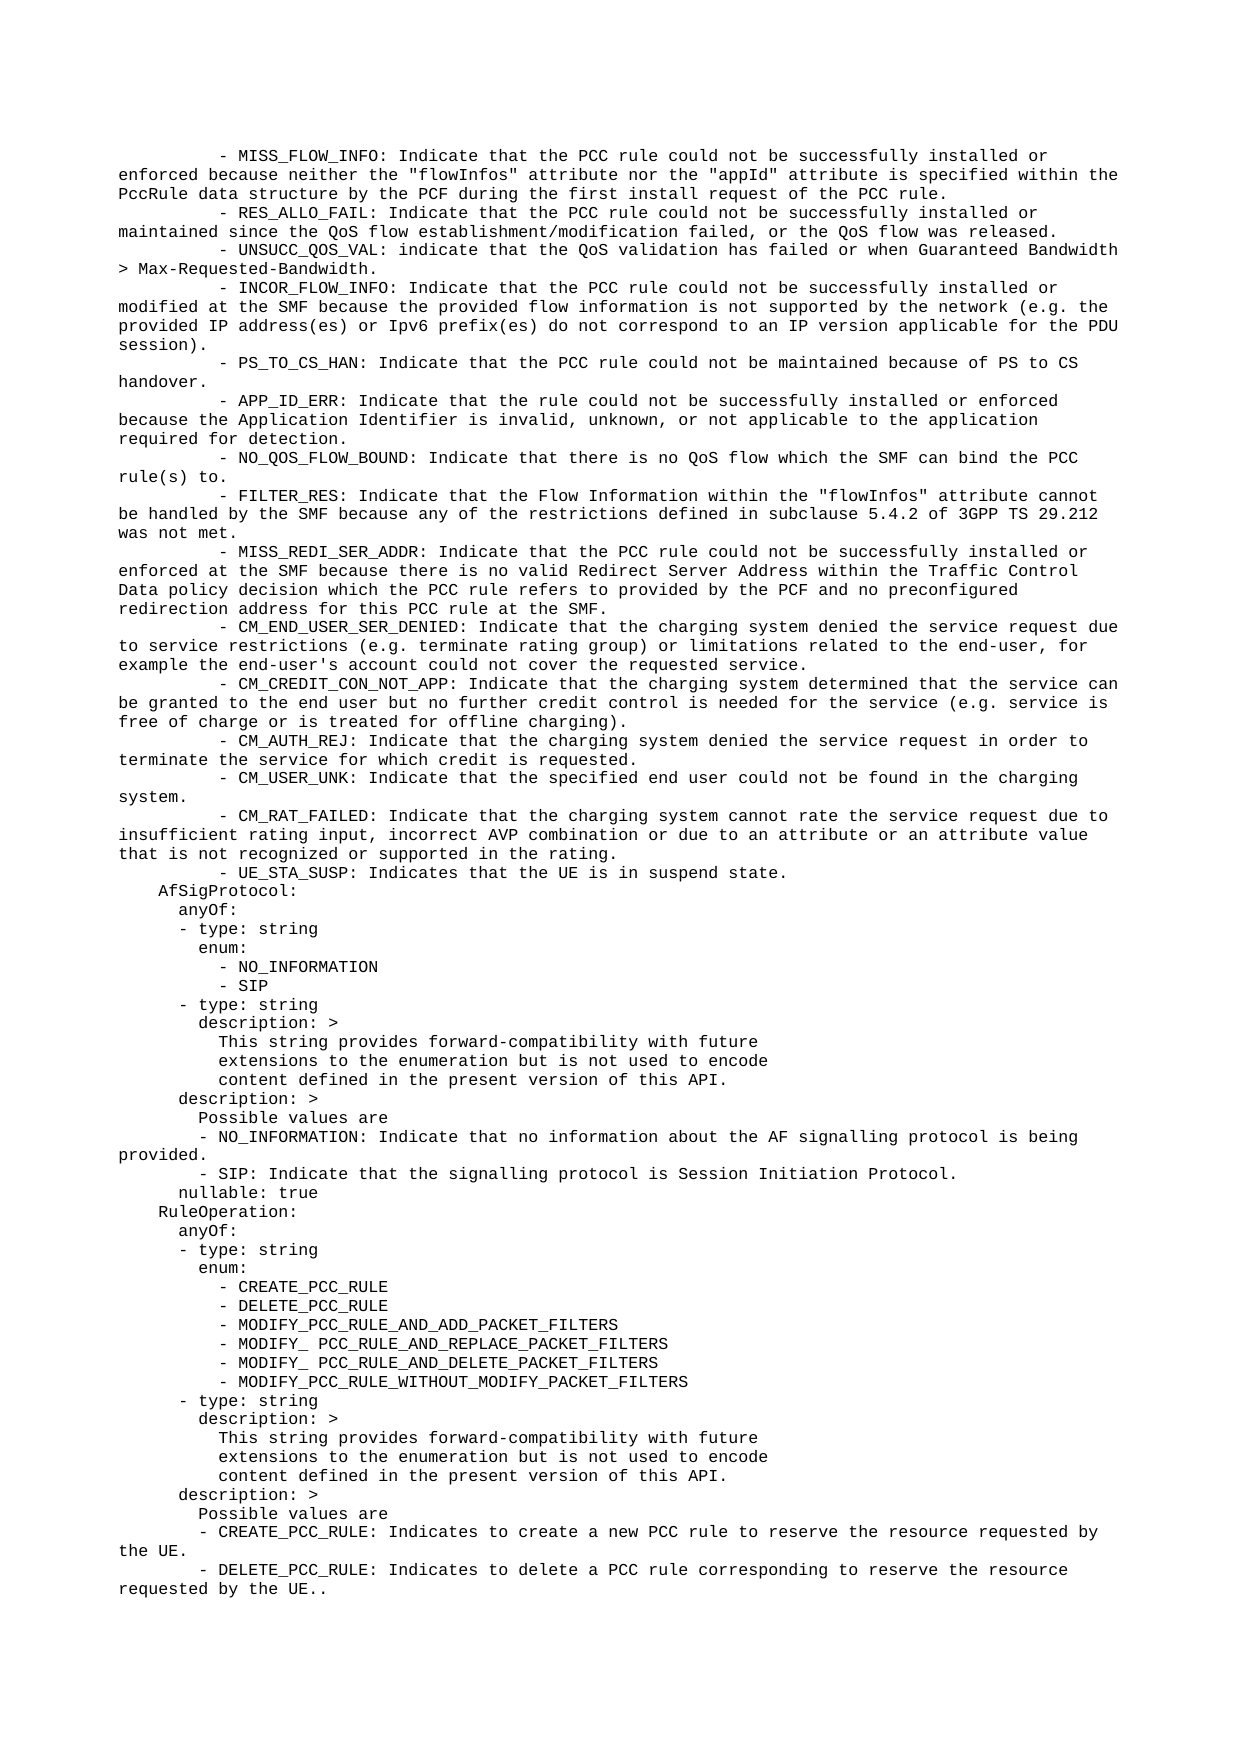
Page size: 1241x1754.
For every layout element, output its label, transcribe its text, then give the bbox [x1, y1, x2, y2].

text - type: string [118, 1241, 1122, 1260]
text description: > [118, 1090, 1122, 1109]
text - UE_STA_SUSP: Indicates that the UE is in suspend state. [118, 864, 1122, 883]
text - SIP: Indicate that the signalling protocol is Session Initiation Protocol. [118, 1166, 1122, 1185]
text - CM_RAT_FAILED: Indicate that the charging system cannot rate the service request due to insufficient rating input, incorrect AVP combination or due to an attribute or an attribute value that is not recognized or supported in the rating. [118, 808, 1122, 864]
text This string provides forward-compatibility with future [118, 1430, 1122, 1449]
text description: > [118, 1411, 1122, 1430]
text RuleOperation: [118, 1203, 1122, 1222]
text - CREATE_PCC_RULE [118, 1279, 1122, 1298]
text description: > [118, 1015, 1122, 1034]
text anyOf: [118, 902, 1122, 921]
text Possible values are [118, 1505, 1122, 1524]
text nullable: true [118, 1185, 1122, 1203]
text - CM_CREDIT_CON_NOT_APP: Indicate that the charging system determined that the service can be granted to the end user but no further credit control is needed for the service (e.g. service is free of charge or is treated for offline charging). [118, 676, 1122, 732]
text - MODIFY_PCC_RULE_WITHOUT_MODIFY_PACKET_FILTERS [118, 1373, 1122, 1392]
text content defined in the present version of this API. [118, 1467, 1122, 1486]
text extensions to the enumeration but is not used to encode [118, 1449, 1122, 1467]
text - SIP [118, 977, 1122, 996]
text - CM_USER_UNK: Indicate that the specified end user could not be found in the charging system. [118, 770, 1122, 808]
text - INCOR_FLOW_INFO: Indicate that the PCC rule could not be successfully installed or modified at the SMF because the provided flow information is not supported by the network (e.g. the provided IP address(es) or Ipv6 prefix(es) do not correspond to an IP version applicable for the PDU session). [118, 280, 1122, 355]
text - MODIFY_ PCC_RULE_AND_DELETE_PACKET_FILTERS [118, 1354, 1122, 1373]
text - UNSUCC_QOS_VAL: indicate that the QoS validation has failed or when Guaranteed Bandwidth > Max-Requested-Bandwidth. [118, 242, 1122, 280]
text - CREATE_PCC_RULE: Indicates to create a new PCC rule to reserve the resource requested by the UE. [118, 1524, 1122, 1562]
text - FILTER_RES: Indicate that the Flow Information within the "flowInfos" attribute cannot be handled by the SMF because any of the restrictions defined in subclause 5.4.2 of 3GPP TS 29.212 was not met. [118, 487, 1122, 544]
text - PS_TO_CS_HAN: Indicate that the PCC rule could not be maintained because of PS to CS handover. [118, 355, 1122, 393]
text content defined in the present version of this API. [118, 1072, 1122, 1090]
text - APP_ID_ERR: Indicate that the rule could not be successfully installed or enforced because the Application Identifier is invalid, unknown, or not applicable to the application required for detection. [118, 393, 1122, 449]
text enum: [118, 1260, 1122, 1279]
text - DELETE_PCC_RULE [118, 1298, 1122, 1317]
text This string provides forward-compatibility with future [118, 1034, 1122, 1053]
text - type: string [118, 1392, 1122, 1411]
text - type: string [118, 996, 1122, 1015]
text - MISS_FLOW_INFO: Indicate that the PCC rule could not be successfully installed or enforced because neither the "flowInfos" attribute nor the "appId" attribute is specified within the PccRule data structure by the PCF during the first install request of the PCC rule. [118, 148, 1122, 204]
text - CM_AUTH_REJ: Indicate that the charging system denied the service request in order to terminate the service for which credit is requested. [118, 732, 1122, 770]
text - DELETE_PCC_RULE: Indicates to delete a PCC rule corresponding to reserve the resource requested by the UE.. [118, 1562, 1122, 1599]
text Possible values are [118, 1109, 1122, 1128]
text - CM_END_USER_SER_DENIED: Indicate that the charging system denied the service request due to service restrictions (e.g. terminate rating group) or limitations related to the end-user, for example the end-user's account could not cover the requested service. [118, 619, 1122, 676]
text - MISS_REDI_SER_ADDR: Indicate that the PCC rule could not be successfully installed or enforced at the SMF because there is no valid Redirect Server Address within the Traffic Control Data policy decision which the PCC rule refers to provided by the PCF and no preconfigured redirection address for this PCC rule at the SMF. [118, 544, 1122, 619]
text - type: string [118, 921, 1122, 939]
text anyOf: [118, 1222, 1122, 1241]
text - MODIFY_PCC_RULE_AND_ADD_PACKET_FILTERS [118, 1317, 1122, 1336]
text - RES_ALLO_FAIL: Indicate that the PCC rule could not be successfully installed or maintained since the QoS flow establishment/modification failed, or the QoS flow was released. [118, 204, 1122, 242]
text enum: [118, 939, 1122, 958]
text extensions to the enumeration but is not used to encode [118, 1053, 1122, 1072]
text - NO_INFORMATION: Indicate that no information about the AF signalling protocol is being provided. [118, 1128, 1122, 1166]
text - MODIFY_ PCC_RULE_AND_REPLACE_PACKET_FILTERS [118, 1336, 1122, 1354]
text - NO_INFORMATION [118, 958, 1122, 977]
text AfSigProtocol: [118, 883, 1122, 902]
text - NO_QOS_FLOW_BOUND: Indicate that there is no QoS flow which the SMF can bind the PCC rule(s) to. [118, 449, 1122, 487]
text description: > [118, 1486, 1122, 1505]
